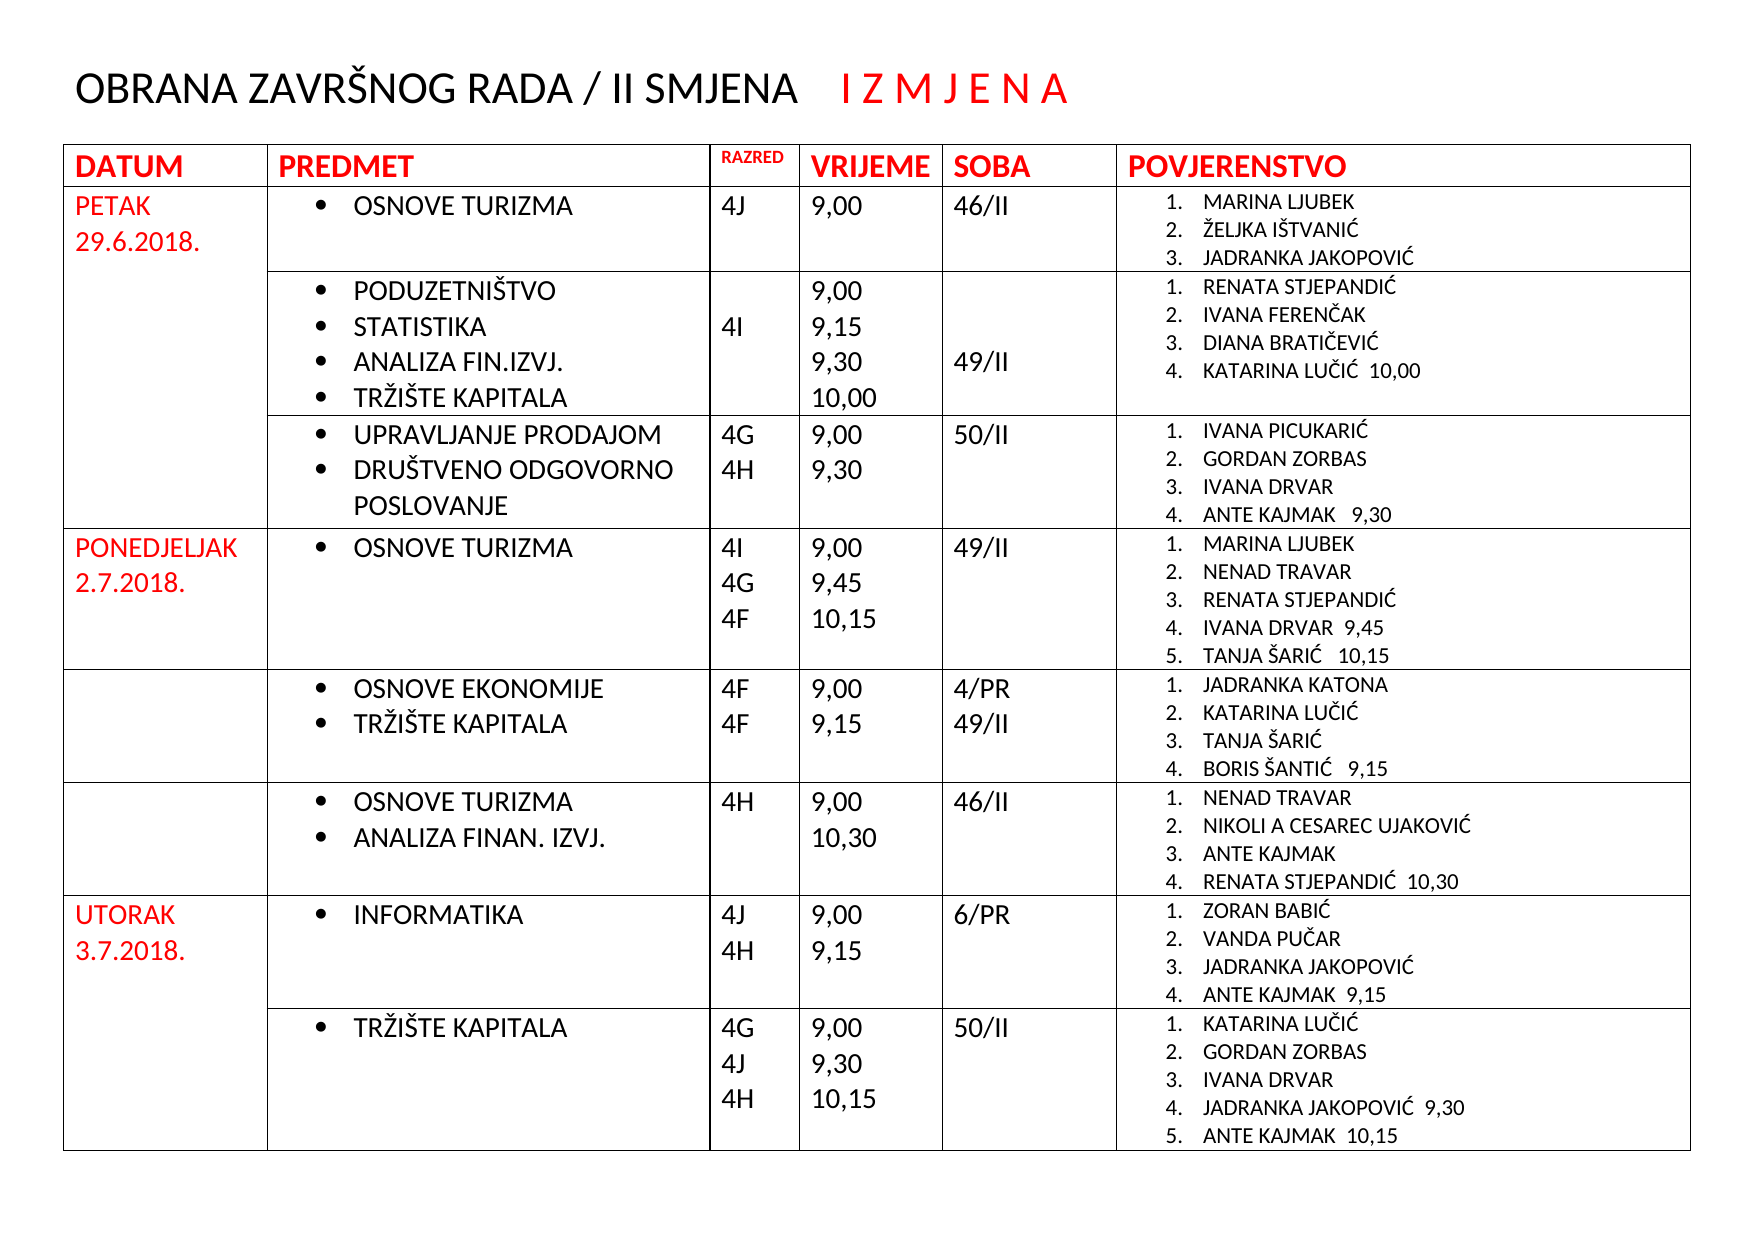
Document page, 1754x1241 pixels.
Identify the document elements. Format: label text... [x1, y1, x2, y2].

table_cell OSNOVE TURIZMA ANALIZA FINAN. IZVJ. [268, 783, 709, 895]
table_cell PONEDJELJAK 2.7.2018. [64, 529, 267, 669]
table_cell JADRANKA KATONA KATARINA LUČIĆ TANJA ŠARIĆ BORIS ŠANTIĆ 9,15 [1117, 670, 1690, 782]
table_cell 4I [711, 272, 799, 415]
table_cell 49/II [943, 272, 1116, 415]
table_cell 4F 4F [711, 670, 799, 782]
table_cell TRŽIŠTE KAPITALA [268, 1009, 709, 1149]
table_cell 9,00 9,15 [800, 670, 942, 782]
table_header DATUM [64, 145, 267, 186]
table_cell 4J [711, 187, 799, 271]
table_cell 9,00 9,45 10,15 [800, 529, 942, 669]
table_cell 4H [711, 783, 799, 895]
table_cell 9,00 9,30 [800, 416, 942, 528]
table_cell 50/II [943, 1009, 1116, 1149]
table_cell 46/II [943, 783, 1116, 895]
table_cell INFORMATIKA [268, 896, 709, 1008]
table_cell RENATA STJEPANDIĆ IVANA FERENČAK DIANA BRATIČEVIĆ KATARINA LUČIĆ 10,00 [1117, 272, 1690, 415]
table_cell 9,00 9,15 [800, 896, 942, 1008]
table_cell 9,00 9,15 9,30 10,00 [800, 272, 942, 415]
table_cell 4G 4H [711, 416, 799, 528]
table_cell OSNOVE TURIZMA [268, 529, 709, 669]
table_cell MARINA LJUBEK NENAD TRAVAR RENATA STJEPANDIĆ IVANA DRVAR 9,45 TANJA ŠARIĆ 10,15 [1117, 529, 1690, 669]
table_cell UTORAK 3.7.2018. [64, 896, 267, 1149]
table_cell 9,00 10,30 [800, 783, 942, 895]
table_cell PODUZETNIŠTVO STATISTIKA ANALIZA FIN.IZVJ. TRŽIŠTE KAPITALA [268, 272, 709, 415]
table_cell IVANA PICUKARIĆ GORDAN ZORBAS IVANA DRVAR ANTE KAJMAK 9,30 [1117, 416, 1690, 528]
table_cell 9,00 9,30 10,15 [800, 1009, 942, 1149]
table_cell MARINA LJUBEK ŽELJKA IŠTVANIĆ JADRANKA JAKOPOVIĆ [1117, 187, 1690, 271]
table_header PREDMET [268, 145, 709, 186]
table_cell 4/PR 49/II [943, 670, 1116, 782]
table_cell 4I 4G 4F [711, 529, 799, 669]
table_cell NENAD TRAVAR NIKOLI A CESAREC UJAKOVIĆ ANTE KAJMAK RENATA STJEPANDIĆ 10,30 [1117, 783, 1690, 895]
table_header RAZRED [711, 145, 799, 186]
table_cell [64, 783, 267, 895]
text OBRANA ZAVRŠNOG RADA / II SMJENA I Z M J E N A [75, 59, 1679, 115]
table_cell OSNOVE EKONOMIJE TRŽIŠTE KAPITALA [268, 670, 709, 782]
table_cell OSNOVE TURIZMA [268, 187, 709, 271]
table_cell PETAK 29.6.2018. [64, 187, 267, 528]
table_cell 6/PR [943, 896, 1116, 1008]
table_header SOBA [943, 145, 1116, 186]
table_cell UPRAVLJANJE PRODAJOM DRUŠTVENO ODGOVORNO POSLOVANJE [268, 416, 709, 528]
table_cell [64, 670, 267, 782]
table_cell 9,00 [800, 187, 942, 271]
table_cell 46/II [943, 187, 1116, 271]
table_cell 4G 4J 4H [711, 1009, 799, 1149]
table_cell 50/II [943, 416, 1116, 528]
table_cell 4J 4H [711, 896, 799, 1008]
table_cell 49/II [943, 529, 1116, 669]
table_cell KATARINA LUČIĆ GORDAN ZORBAS IVANA DRVAR JADRANKA JAKOPOVIĆ 9,30 ANTE KAJMAK 10,15 [1117, 1009, 1690, 1149]
table_cell ZORAN BABIĆ VANDA PUČAR JADRANKA JAKOPOVIĆ ANTE KAJMAK 9,15 [1117, 896, 1690, 1008]
table_header POVJERENSTVO [1117, 145, 1690, 186]
table_header VRIJEME [800, 145, 942, 186]
